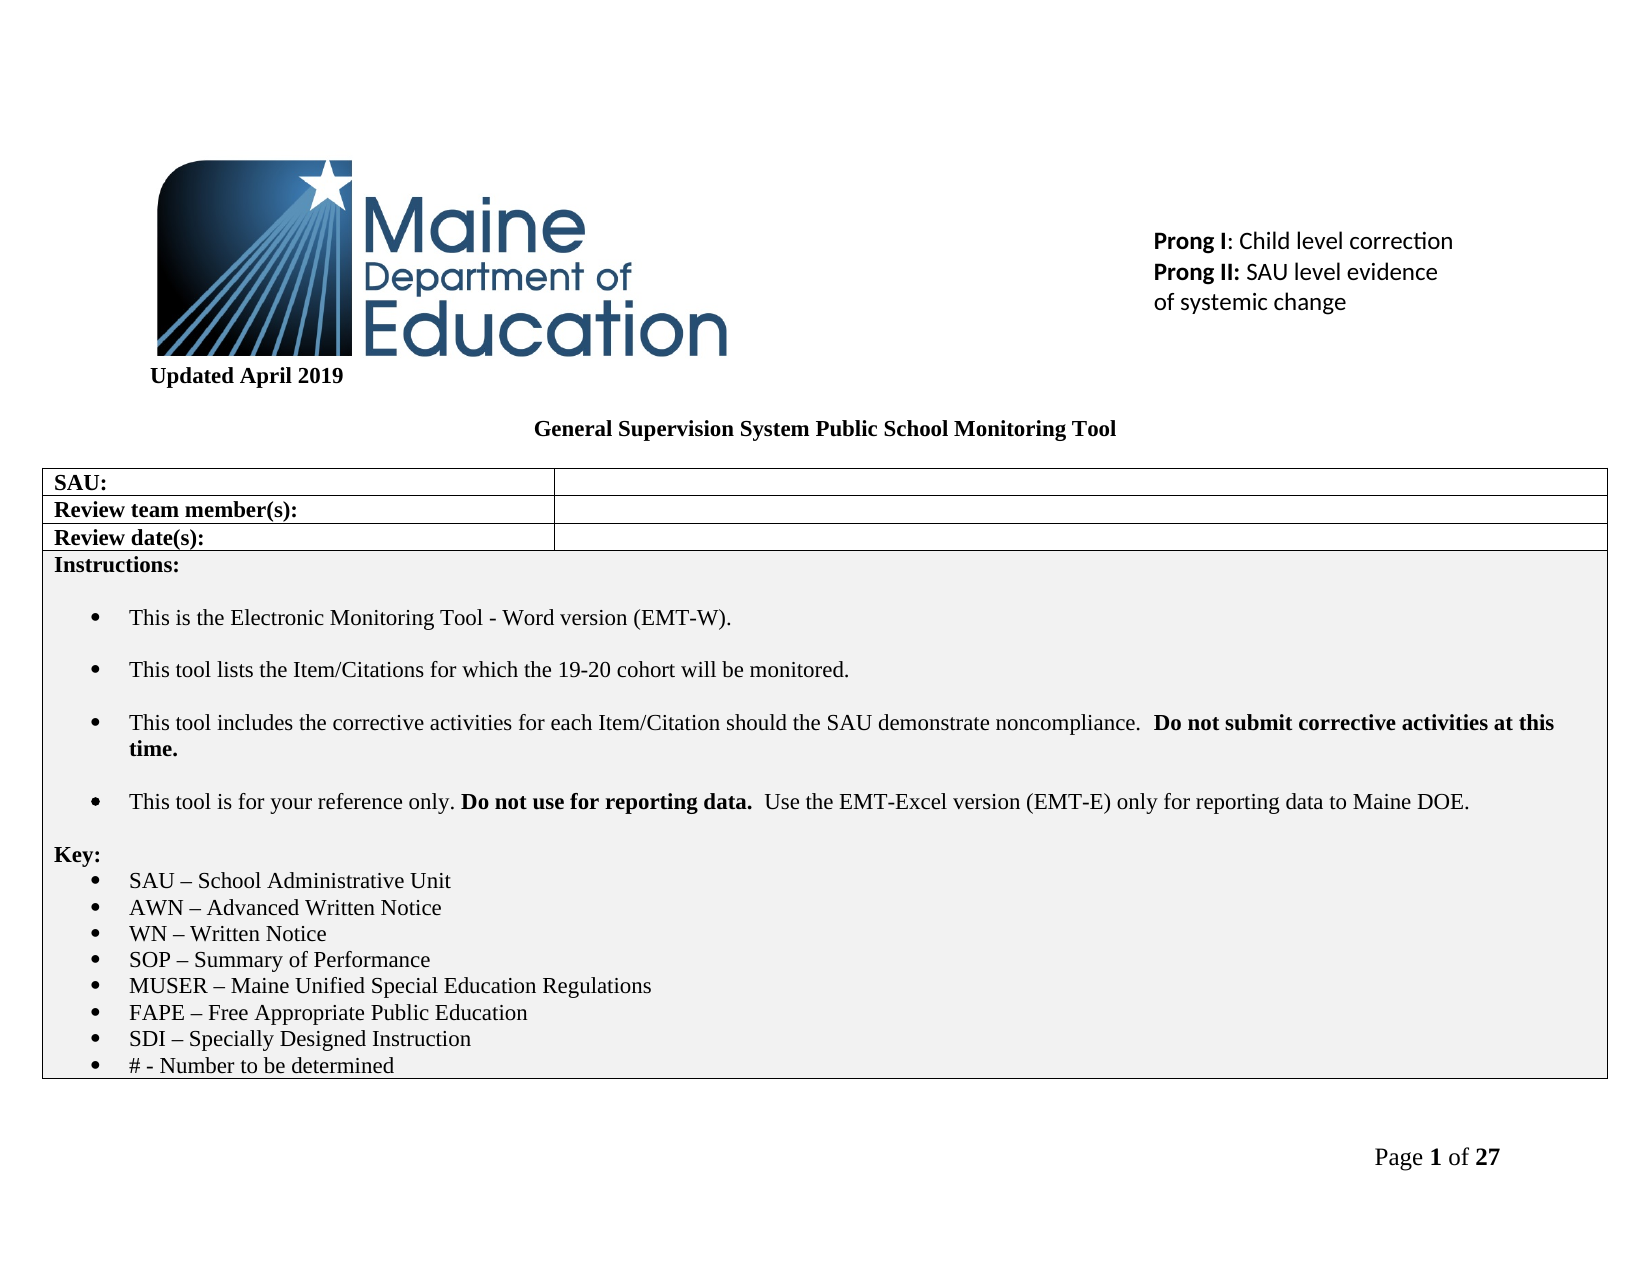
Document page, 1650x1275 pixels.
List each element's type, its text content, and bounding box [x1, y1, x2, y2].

table_cell [555, 524, 1607, 550]
table_cell [555, 496, 1607, 522]
text Updated April 2019 [150, 362, 1500, 389]
table_header [555, 469, 1607, 495]
text General Supervision System Public School Monitoring Tool [150, 415, 1500, 441]
table_cell Review date(s): [43, 524, 554, 550]
table_header SAU: [43, 469, 554, 495]
table_cell Instructions: This is the Electronic Monitoring Tool - Word version (EMT-W). This tool lists the Item/Citations for which the 19-20 cohort will be monitored. This tool includes the corrective activities for each Item/Citation should the SAU demonstrate noncompliance. Do not submit corrective activities at this time. This tool is for your reference only. Do not use for reporting data. Use the EMT-Excel version (EMT-E) only for reporting data to Maine DOE. Key: SAU – School Administrative Unit AWN – Advanced Written Notice WN – Written Notice SOP – Summary of Performance MUSER – Maine Unified Special Education Regulations FAPE – Free Appropriate Public Education SDI – Specially Designed Instruction # - Number to be determined [43, 551, 1607, 1078]
table_cell Review team member(s): [43, 496, 554, 522]
picture [150, 150, 733, 363]
